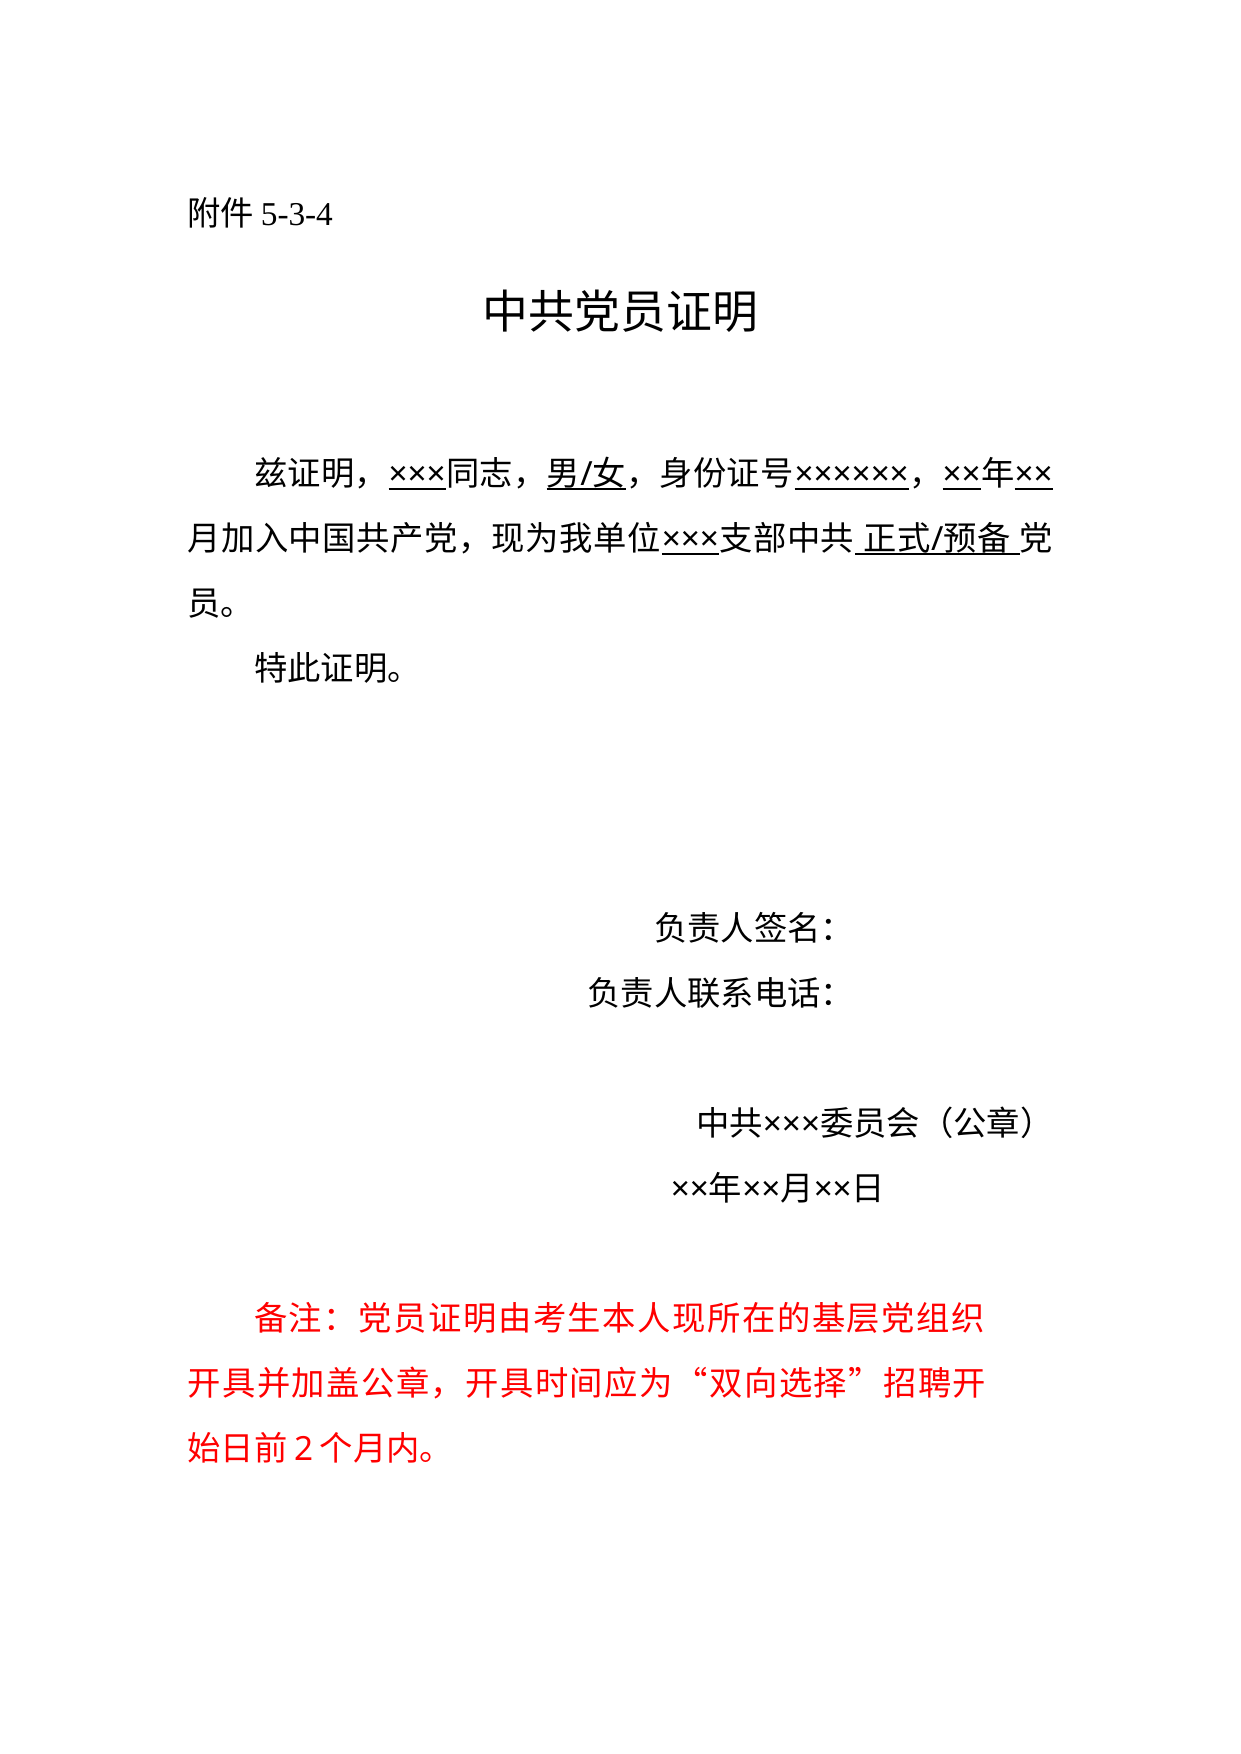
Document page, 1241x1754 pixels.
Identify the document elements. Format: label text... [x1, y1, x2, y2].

text 兹证明，×××同志，男/女，身份证号××××××，××年××月加入中国共产党，现为我单位×××支部中共 正式/预备 党员。 [187, 438, 1053, 633]
text 附件5-3-4 [187, 178, 1053, 243]
text 中共党员证明 [187, 259, 1053, 357]
text 备注：党员证明由考生本人现所在的基层党组织开具并加盖公章，开具时间应为“双向选择”招聘开始日前2个月内。 [187, 1283, 986, 1478]
text 特此证明。 [187, 633, 1053, 698]
text 中共×××委员会（公章） [187, 1088, 1053, 1153]
text ××年××月××日 [187, 1153, 986, 1218]
text 负责人签名： [187, 893, 1053, 958]
text 负责人联系电话： [187, 958, 1053, 1023]
